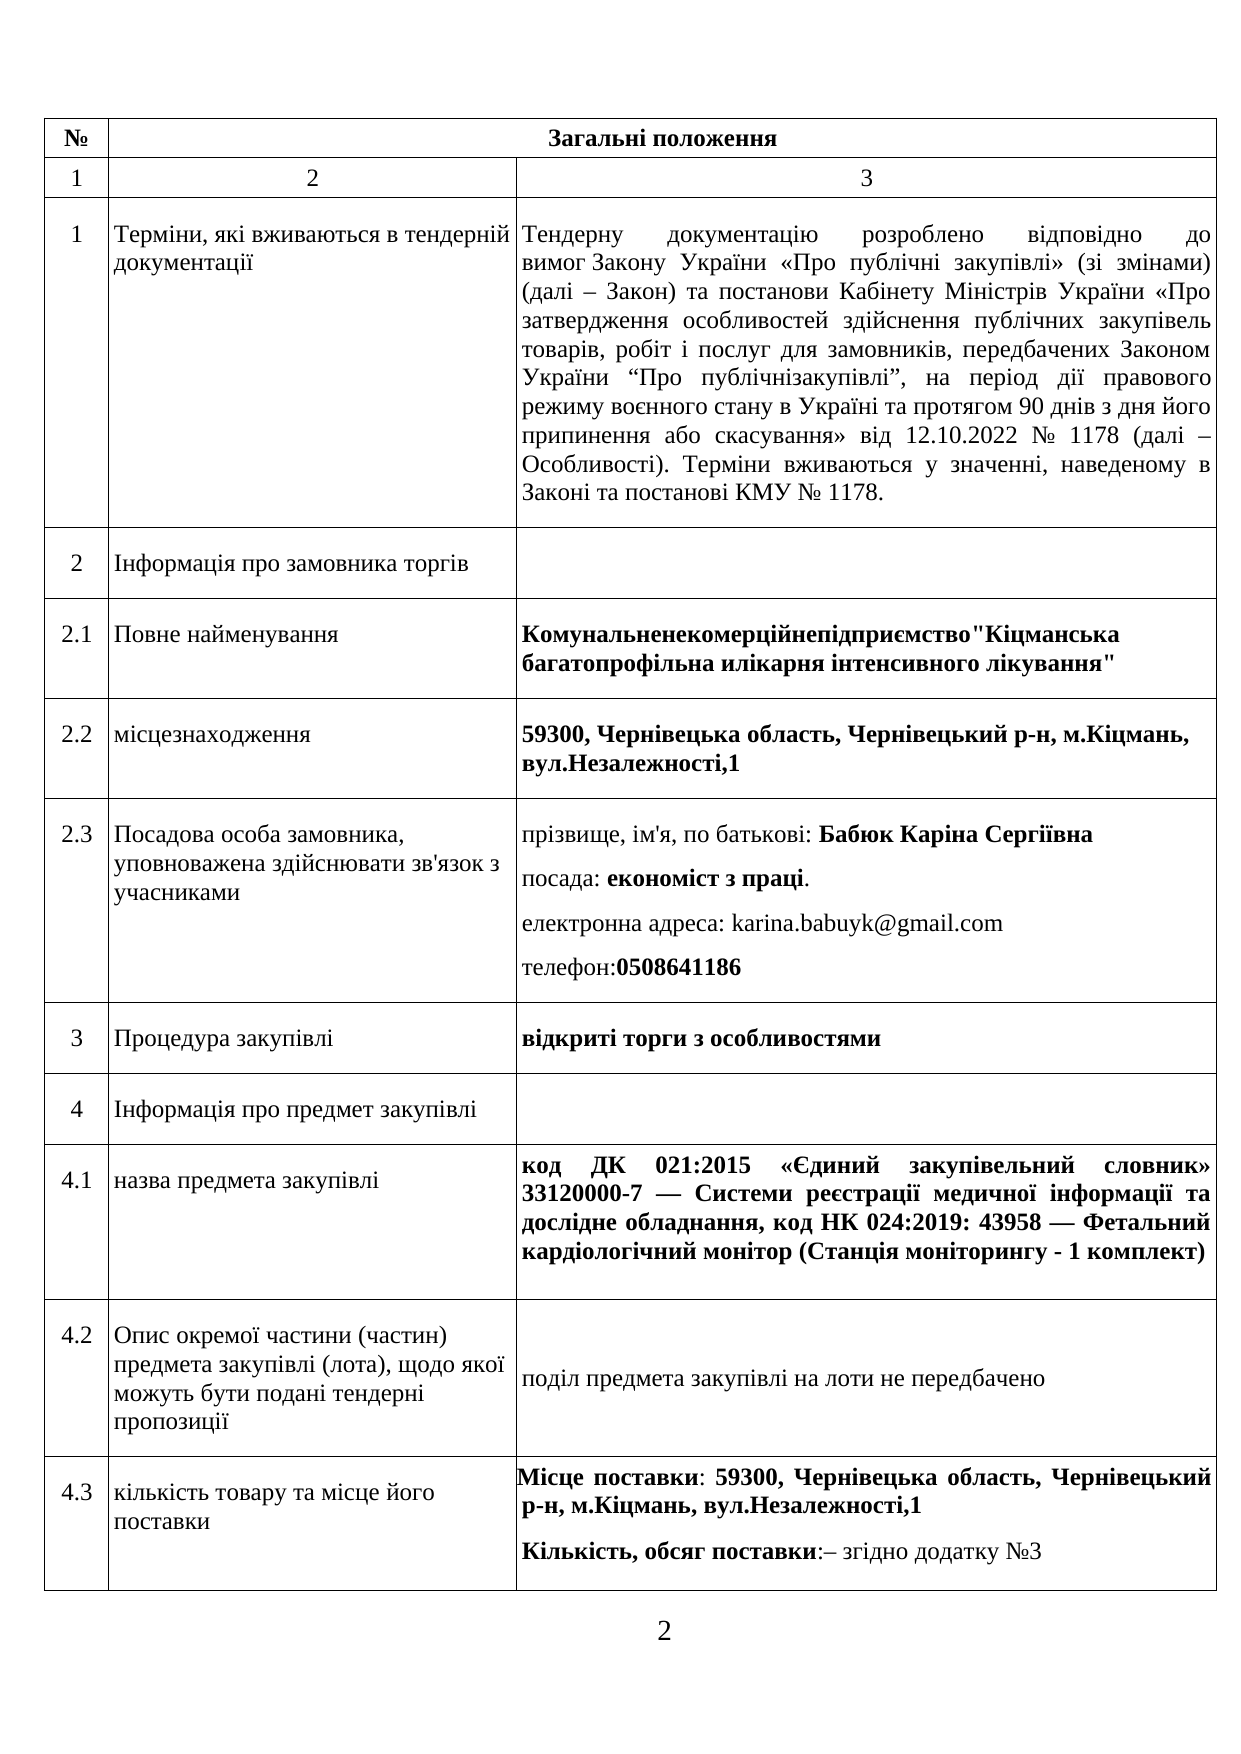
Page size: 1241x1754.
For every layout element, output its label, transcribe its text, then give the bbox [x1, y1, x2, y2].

table_cell Терміни, які вживаються в тендерній документації [109, 198, 516, 527]
table_cell 4.3 [45, 1457, 108, 1590]
table_cell місцезнаходження [109, 699, 516, 797]
table_cell код ДК 021:2015 «Єдиний закупівельний словник» 33120000-7 — Системи реєстрації медичної інформації та дослідне обладнання, код НК 024:2019: 43958 — Фетальний кардіологічний монітор (Станція моніторингу - 1 комплект) [517, 1145, 1216, 1298]
table_cell 2 [109, 158, 516, 197]
table_cell Комунальненекомерційнепідприємство"Кіцманська багатопрофільна илікарня інтенсивного лікування" [517, 599, 1216, 698]
table_cell 2.2 [45, 699, 108, 797]
table_cell [517, 1074, 1216, 1144]
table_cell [109, 1457, 516, 1590]
table_cell [517, 528, 1216, 598]
table_cell 59300, Чернівецька область, Чернівецький р-н, м.Кіцмань, вул.Незалежності,1 [517, 699, 1216, 797]
table_header № [45, 119, 108, 157]
table_cell назва предмета закупівлі [109, 1145, 516, 1298]
table_cell Інформація про предмет закупівлі [109, 1074, 516, 1144]
table_cell Опис окремої частини (частин) предмета закупівлі (лота), щодо якої можуть бути подані тендерні пропозиції [109, 1300, 516, 1456]
table_cell Інформація про замовника торгів [109, 528, 516, 598]
table_cell Тендерну документацію розроблено відповідно до вимог Закону України «Про публічні закупівлі» (зі змінами) (далі – Закон) та постанови Кабінету Міністрів України «Про затвердження особливостей здійснення публічних закупівель товарів, робіт і послуг для замовників, передбачених Законом України “Про публічнізакупівлі”, на період дії правового режиму воєнного стану в Україні та протягом 90 днів з дня його припинення або скасування» від 12.10.2022 № 1178 (далі – Особливості). Терміни вживаються у значенні, наведеному в Законі та постанові КМУ № 1178. [517, 198, 1216, 527]
table_cell відкриті торги з особливостями [517, 1003, 1216, 1073]
table_cell 4 [45, 1074, 108, 1144]
table_cell 1 [45, 198, 108, 527]
table_cell Повне найменування [109, 599, 516, 698]
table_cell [517, 1457, 1216, 1590]
table_cell прізвище, ім'я, по батькові: Бабюк Каріна Сергіївна посада: економіст з праці. електронна адреса: karina.babuyk@gmail.com телефон:0508641186 [517, 799, 1216, 1002]
table_cell 3 [45, 1003, 108, 1073]
table_cell 4.1 [45, 1145, 108, 1298]
table_cell Посадова особа замовника, уповноважена здійснювати зв'язок з учасниками [109, 799, 516, 1002]
table_cell 2 [45, 528, 108, 598]
table_cell Процедура закупівлі [109, 1003, 516, 1073]
table_cell поділ предмета закупівлі на лоти не передбачено [517, 1300, 1216, 1456]
table_cell 2.1 [45, 599, 108, 698]
table_cell 4.2 [45, 1300, 108, 1456]
table_cell 2.3 [45, 799, 108, 1002]
table_cell 1 [45, 158, 108, 197]
table_cell 3 [517, 158, 1216, 197]
table_header Загальні положення [109, 119, 1216, 157]
